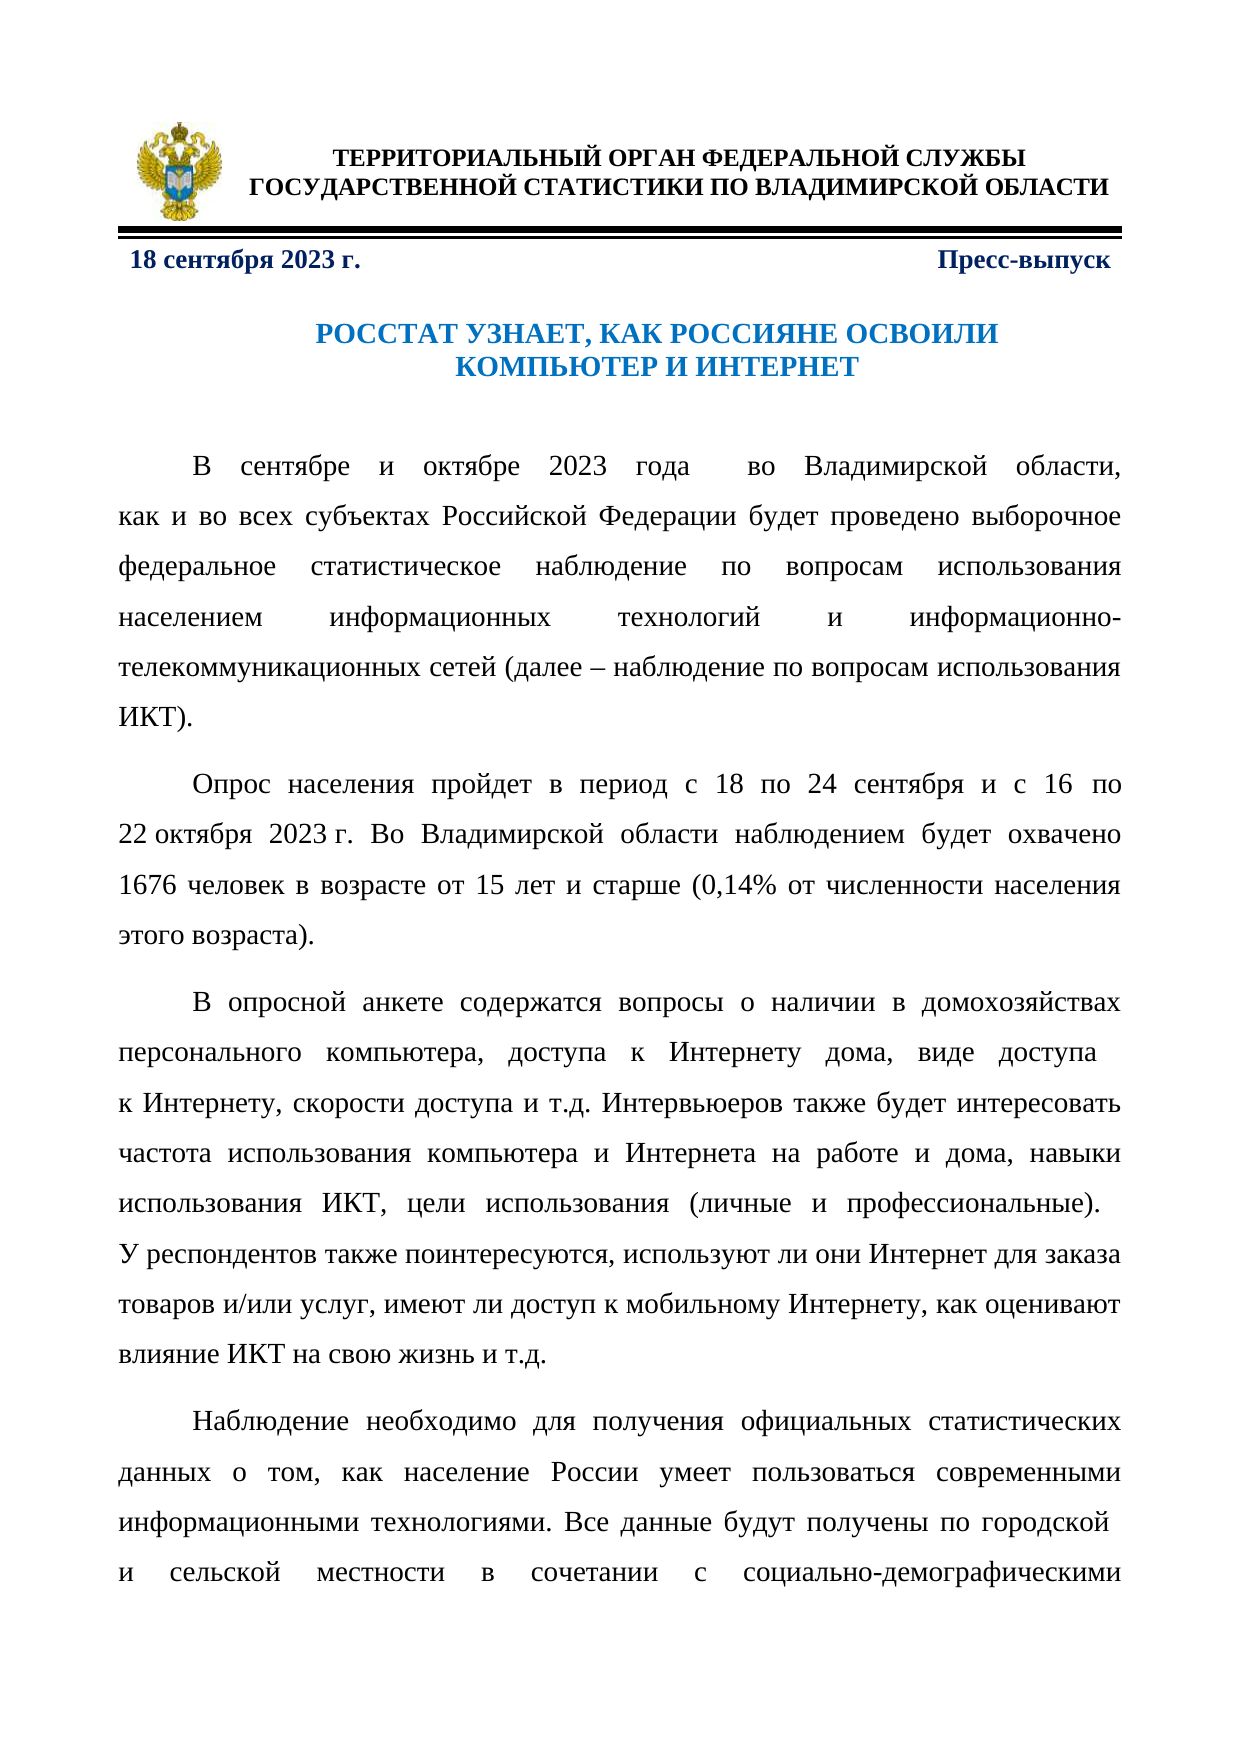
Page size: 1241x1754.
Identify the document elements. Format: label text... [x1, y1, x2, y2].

text КОМПЬЮТЕР И ИНТЕРНЕТ [192, 349, 1122, 383]
table_header ТЕРРИТОРИАЛЬНЫЙ ОРГАН ФЕДЕРАЛЬНОЙ СЛУЖБЫ ГОСУДАРСТВЕННОЙ СТАТИСТИКИ ПО ВЛАДИМИРСКОЙ ОБЛАСТИ [236, 118, 1122, 226]
text Опрос населения пройдет в период с 18 по 24 сентября и с 16 по 22 октября 2023 г. Во Владимирской области наблюдением будет охвачено 1676 человек в возрасте от 15 лет и старше (0,14% от численности населения этого возраста). [118, 766, 1122, 951]
text В сентябре и октябре 2023 года во Владимирской области, как и во всех субъектах Российской Федерации будет проведено выборочное федеральное статистическое наблюдение по вопросам использования населением информационных технологий и информационно-телекоммуникационных сетей (далее – наблюдение по вопросам использования ИКТ). [118, 448, 1122, 733]
table_header [118, 118, 236, 226]
text РОССТАТ УЗНАЕТ, КАК РОССИЯНЕ ОСВОИЛИ [192, 316, 1122, 349]
picture [136, 122, 222, 221]
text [118, 1403, 1122, 1588]
table_cell 18 сентября 2023 г. [118, 239, 384, 282]
table_cell Пресс-выпуск [384, 239, 1122, 282]
text В опросной анкете содержатся вопросы о наличии в домохозяйствах персонального компьютера, доступа к Интернету дома, виде доступа к Интернету, скорости доступа и т.д. Интервьюеров также будет интересовать частота использования компьютера и Интернета на работе и дома, навыки использования ИКТ, цели использования (личные и профессиональные). У респондентов также поинтересуются, используют ли они Интернет для заказа товаров и/или услуг, имеют ли доступ к мобильному Интернету, как оценивают влияние ИКТ на свою жизнь и т.д. [118, 984, 1122, 1370]
